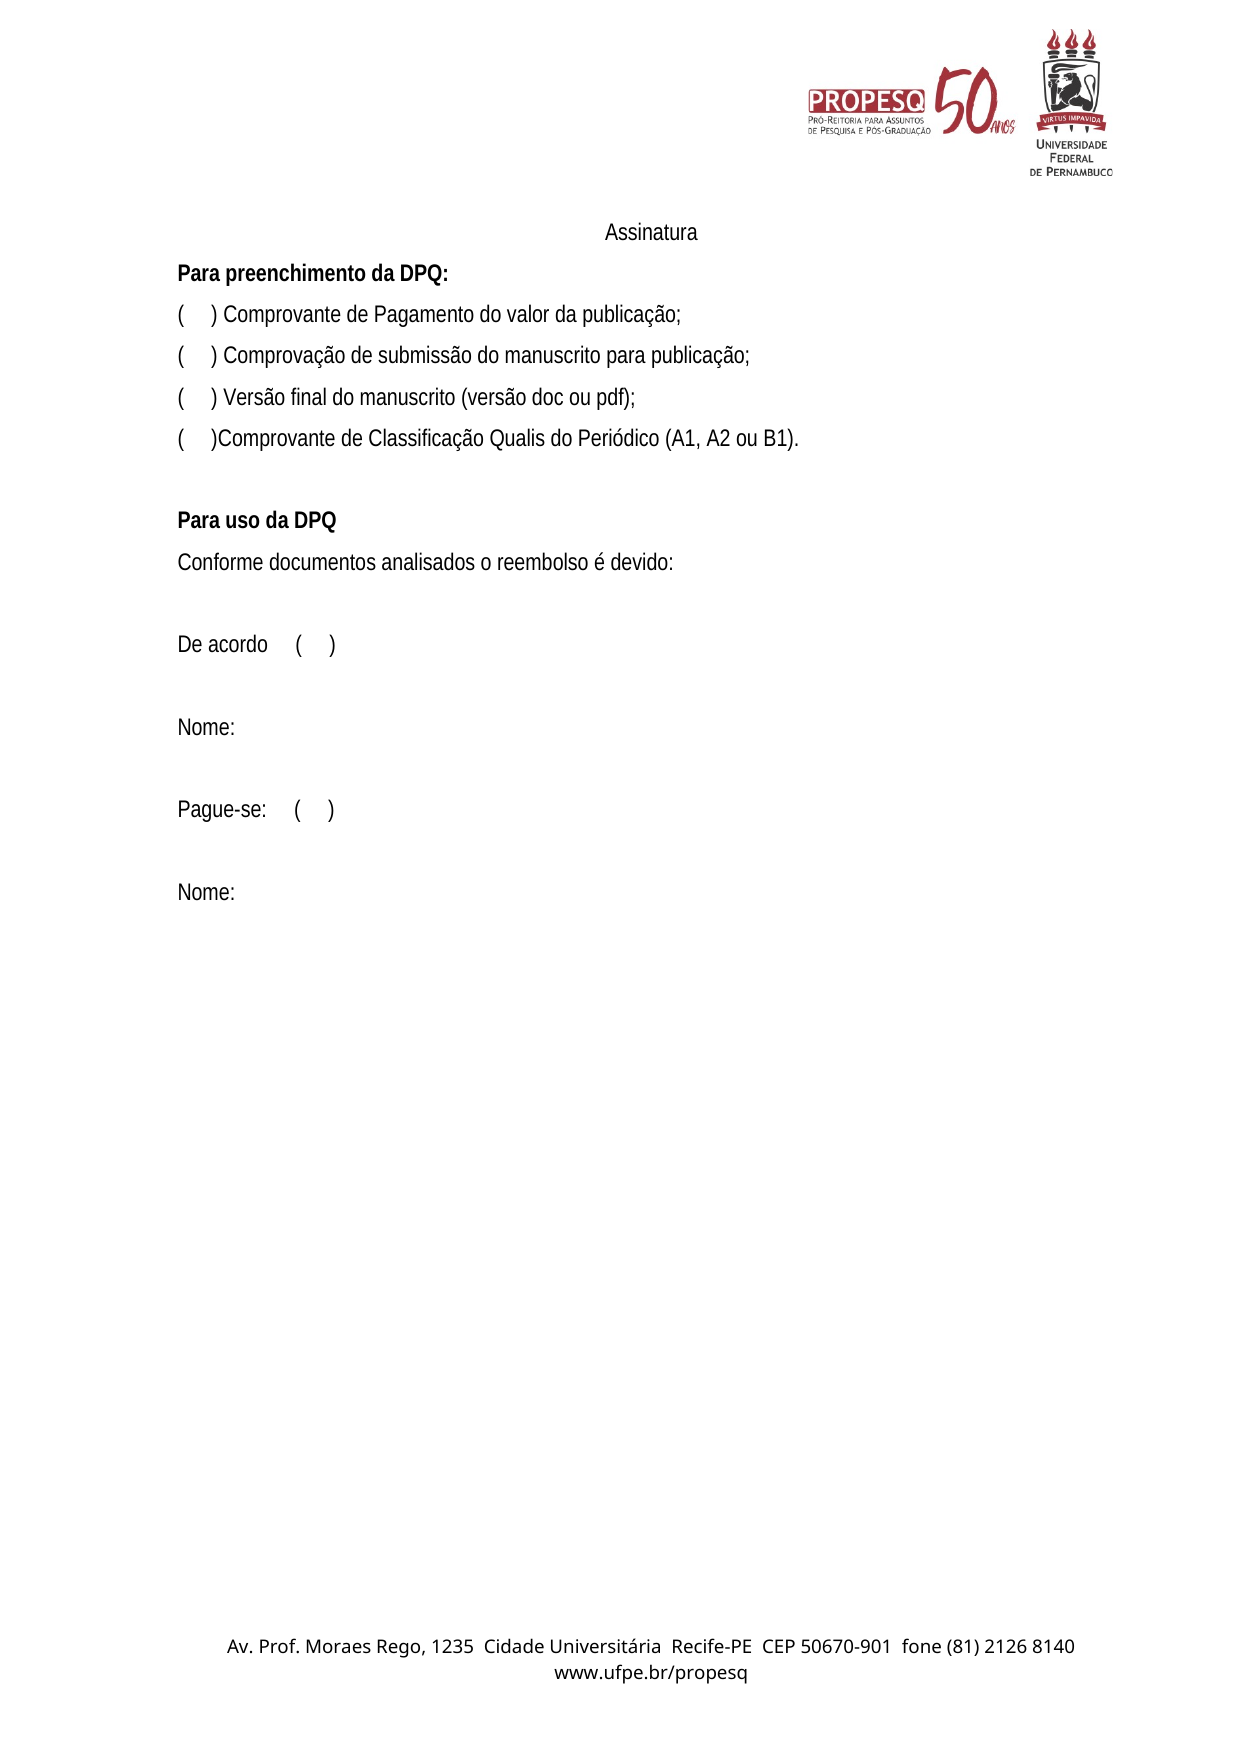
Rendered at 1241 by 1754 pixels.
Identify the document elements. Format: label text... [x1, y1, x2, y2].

text Conforme documentos analisados o reembolso é devido: [177, 548, 1125, 575]
text Nome: [177, 713, 1125, 740]
text De acordo ( ) [177, 630, 1125, 658]
text Pague-se: ( ) [177, 795, 1125, 823]
text Para preenchimento da DPQ: [177, 259, 1125, 286]
picture [808, 29, 1113, 176]
text ( ) Versão final do manuscrito (versão doc ou pdf); [177, 383, 1125, 410]
text ( ) Comprovante de Pagamento do valor da publicação; [177, 300, 1125, 328]
text Nome: [177, 878, 1125, 905]
text ( )Comprovante de Classificação Qualis do Periódico (A1, A2 ou B1). [177, 424, 1125, 451]
text ( ) Comprovação de submissão do manuscrito para publicação; [177, 341, 1125, 369]
text Assinatura [177, 218, 1125, 245]
text Para uso da DPQ [177, 506, 1125, 534]
